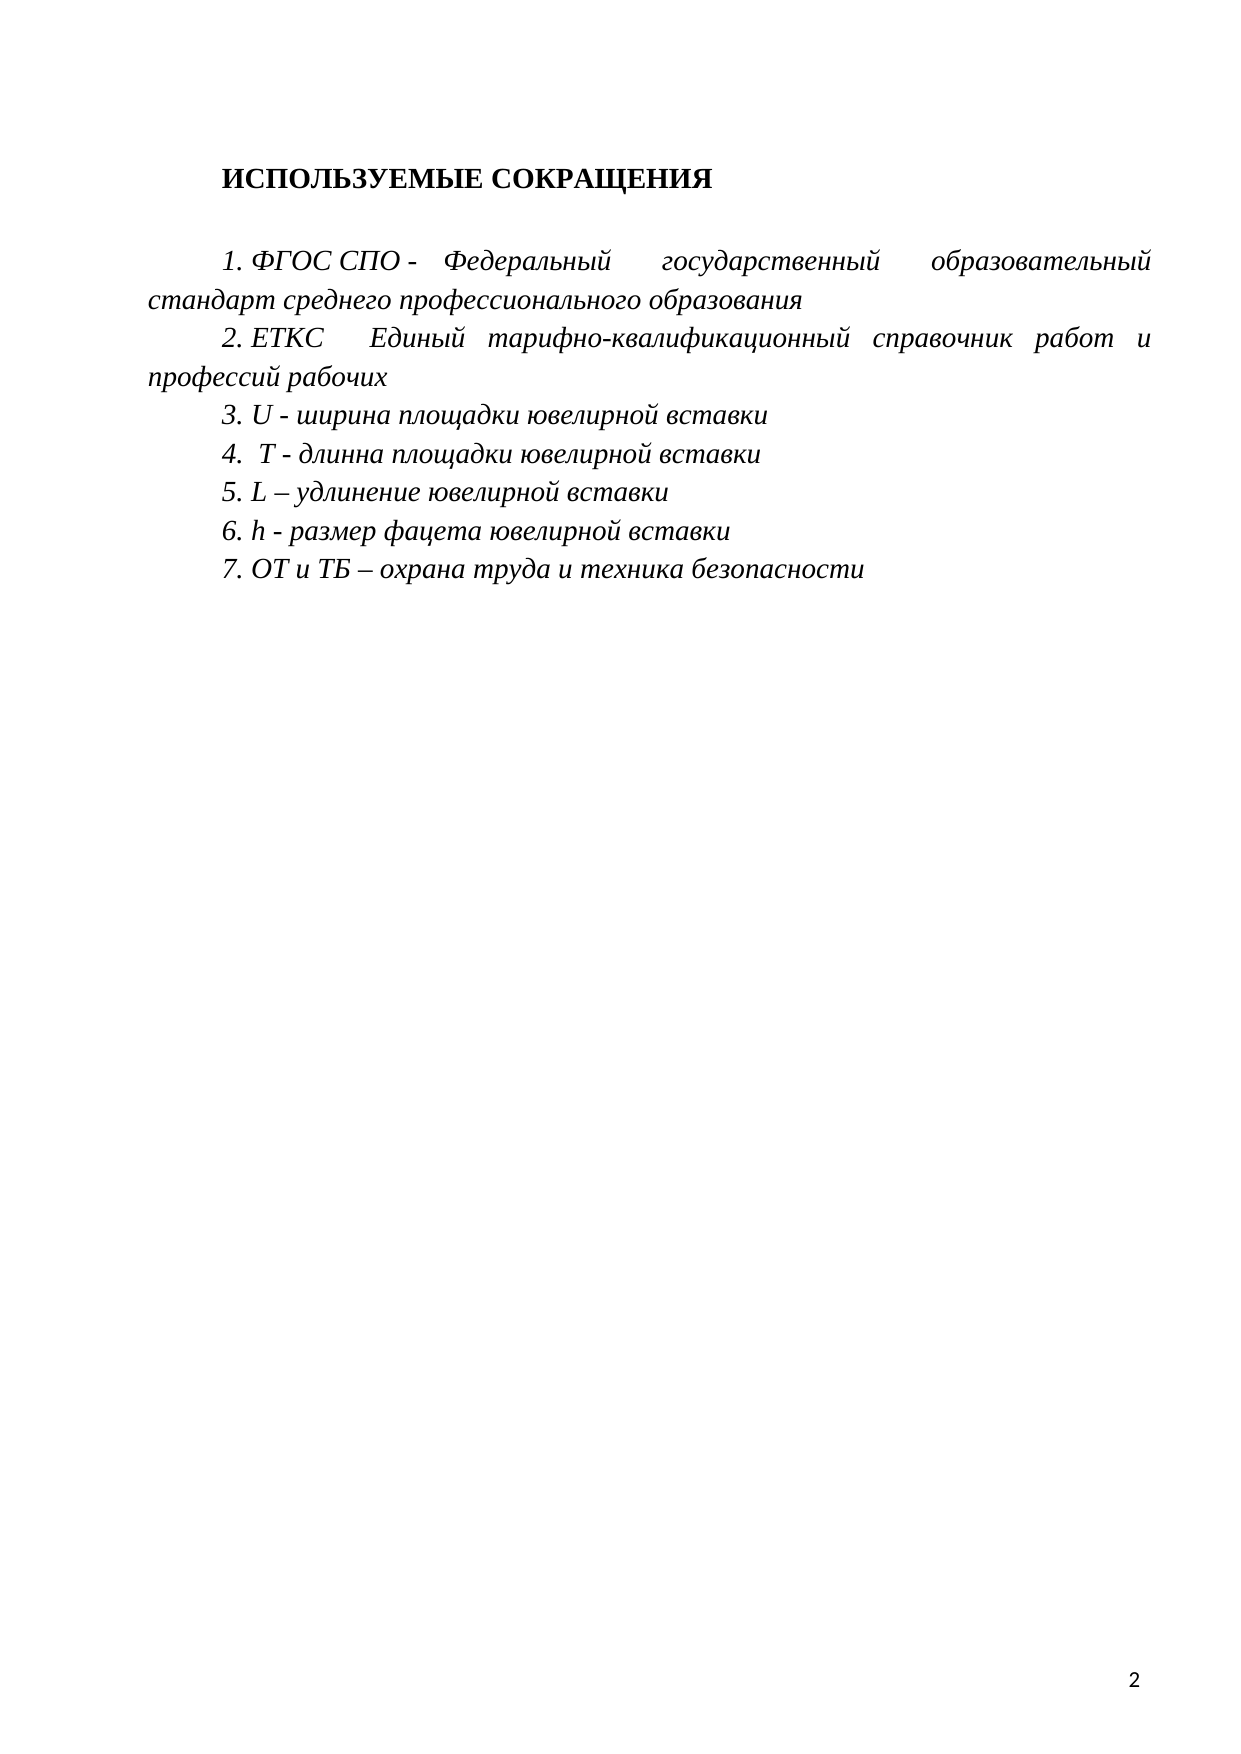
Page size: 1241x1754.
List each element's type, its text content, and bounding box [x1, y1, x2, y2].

list 6. h - размер фацета ювелирной вставки [148, 513, 1152, 547]
list 4. Т - длинна площадки ювелирной вставки [148, 436, 1152, 469]
list 3. U - ширина площадки ювелирной вставки [148, 397, 1152, 431]
list 2. ЕТКС Единый тарифно-квалификационный справочник работ и профессий рабочих [148, 320, 1152, 392]
list 7. ОТ и ТБ – охрана труда и техника безопасности [148, 552, 1152, 585]
list 5. L – удлинение ювелирной вставки [148, 474, 1152, 508]
list ИСПОЛЬЗУЕМЫЕ СОКРАЩЕНИЯ [148, 161, 1152, 195]
list 1. ФГОС СПО - Федеральный государственный образовательный стандарт среднего профессионального образования [148, 243, 1152, 315]
